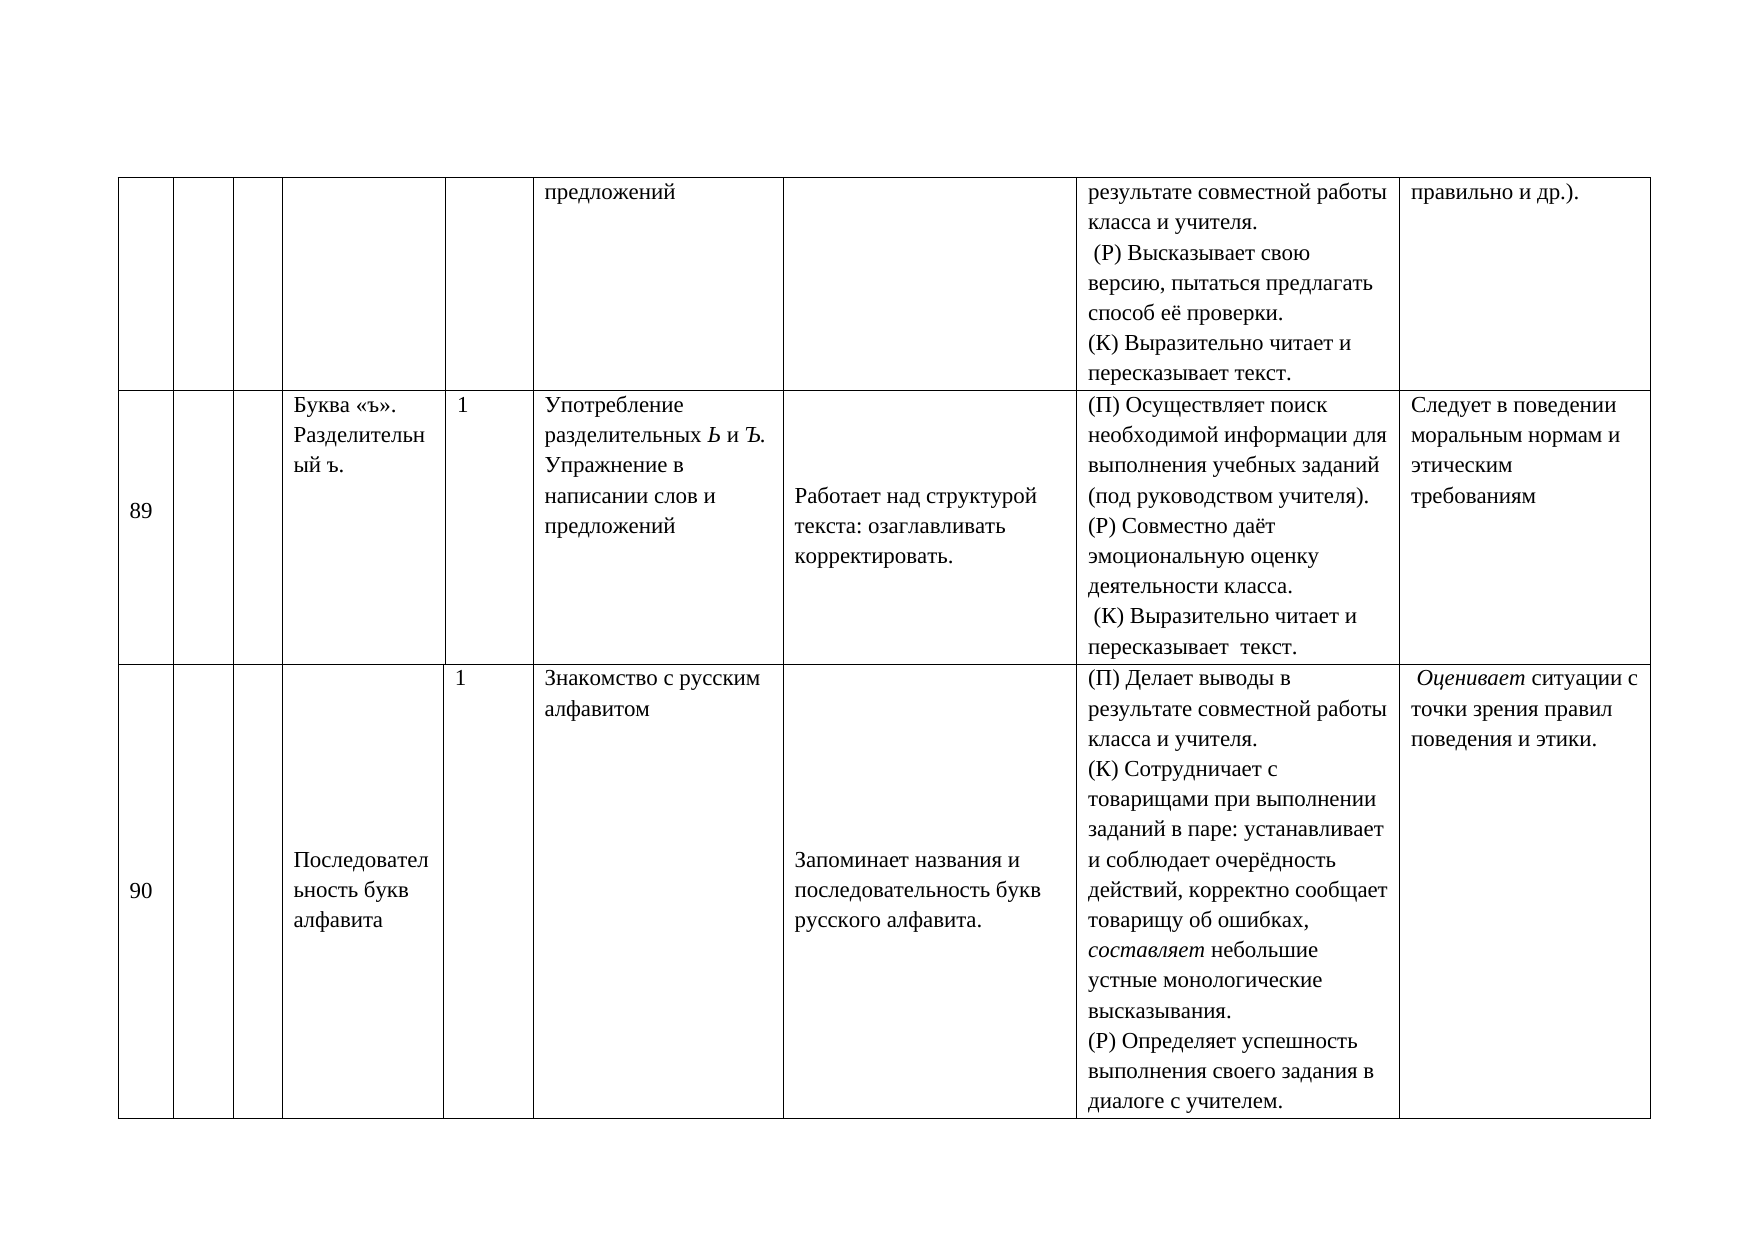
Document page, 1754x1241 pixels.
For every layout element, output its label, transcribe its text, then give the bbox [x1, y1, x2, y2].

table_cell [234, 391, 282, 663]
table_cell 90 [119, 665, 173, 1118]
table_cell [534, 178, 783, 390]
table_cell [234, 665, 282, 1118]
table_cell (П) Делает выводы в результате совместной работы класса и учителя. (К) Сотрудничает с товарищами при выполнении заданий в паре: устанавливает и соблюдает очерёдность действий, корректно сообщает товарищу об ошибках, составляет небольшие устные монологические высказывания. (Р) Определяет успешность выполнения своего задания в диалоге с учителем. [1077, 665, 1399, 1118]
table_cell (П) Осуществляет поиск необходимой информации для выполнения учебных заданий (под руководством учителя). (Р) Совместно даёт эмоциональную оценку деятельности класса. (К) Выразительно читает и пересказывает текст. [1077, 391, 1399, 663]
table_cell Употребление разделительных Ь и Ъ. Упражнение в написании слов и предложений [534, 391, 783, 663]
table_cell Последовательность букв алфавита [283, 665, 443, 1118]
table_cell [1077, 178, 1399, 390]
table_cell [1400, 178, 1650, 390]
table_cell Знакомство с русским алфавитом [534, 665, 783, 1118]
table_cell 88 [119, 178, 173, 390]
table_cell Работает над структурой текста: озаглавливать корректировать. [784, 391, 1076, 663]
table_cell [234, 178, 282, 390]
table_cell [174, 178, 233, 390]
table_cell 1 [446, 178, 533, 390]
table_cell Следует в поведении моральным нормам и этическим требованиям [1400, 391, 1650, 663]
table_cell 1 [446, 391, 533, 663]
table_cell [174, 665, 233, 1118]
table_cell Запоминает названия и последовательность букв русского алфавита. [784, 665, 1076, 1118]
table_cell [784, 178, 1076, 390]
table_cell 89 [119, 391, 173, 663]
table_cell 1 [444, 665, 533, 1118]
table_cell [283, 178, 445, 390]
table_cell [174, 391, 233, 663]
table_cell Буква «ъ». Разделительный ъ. [283, 391, 445, 663]
table_cell Оценивает ситуации с точки зрения правил поведения и этики. [1400, 665, 1650, 1118]
